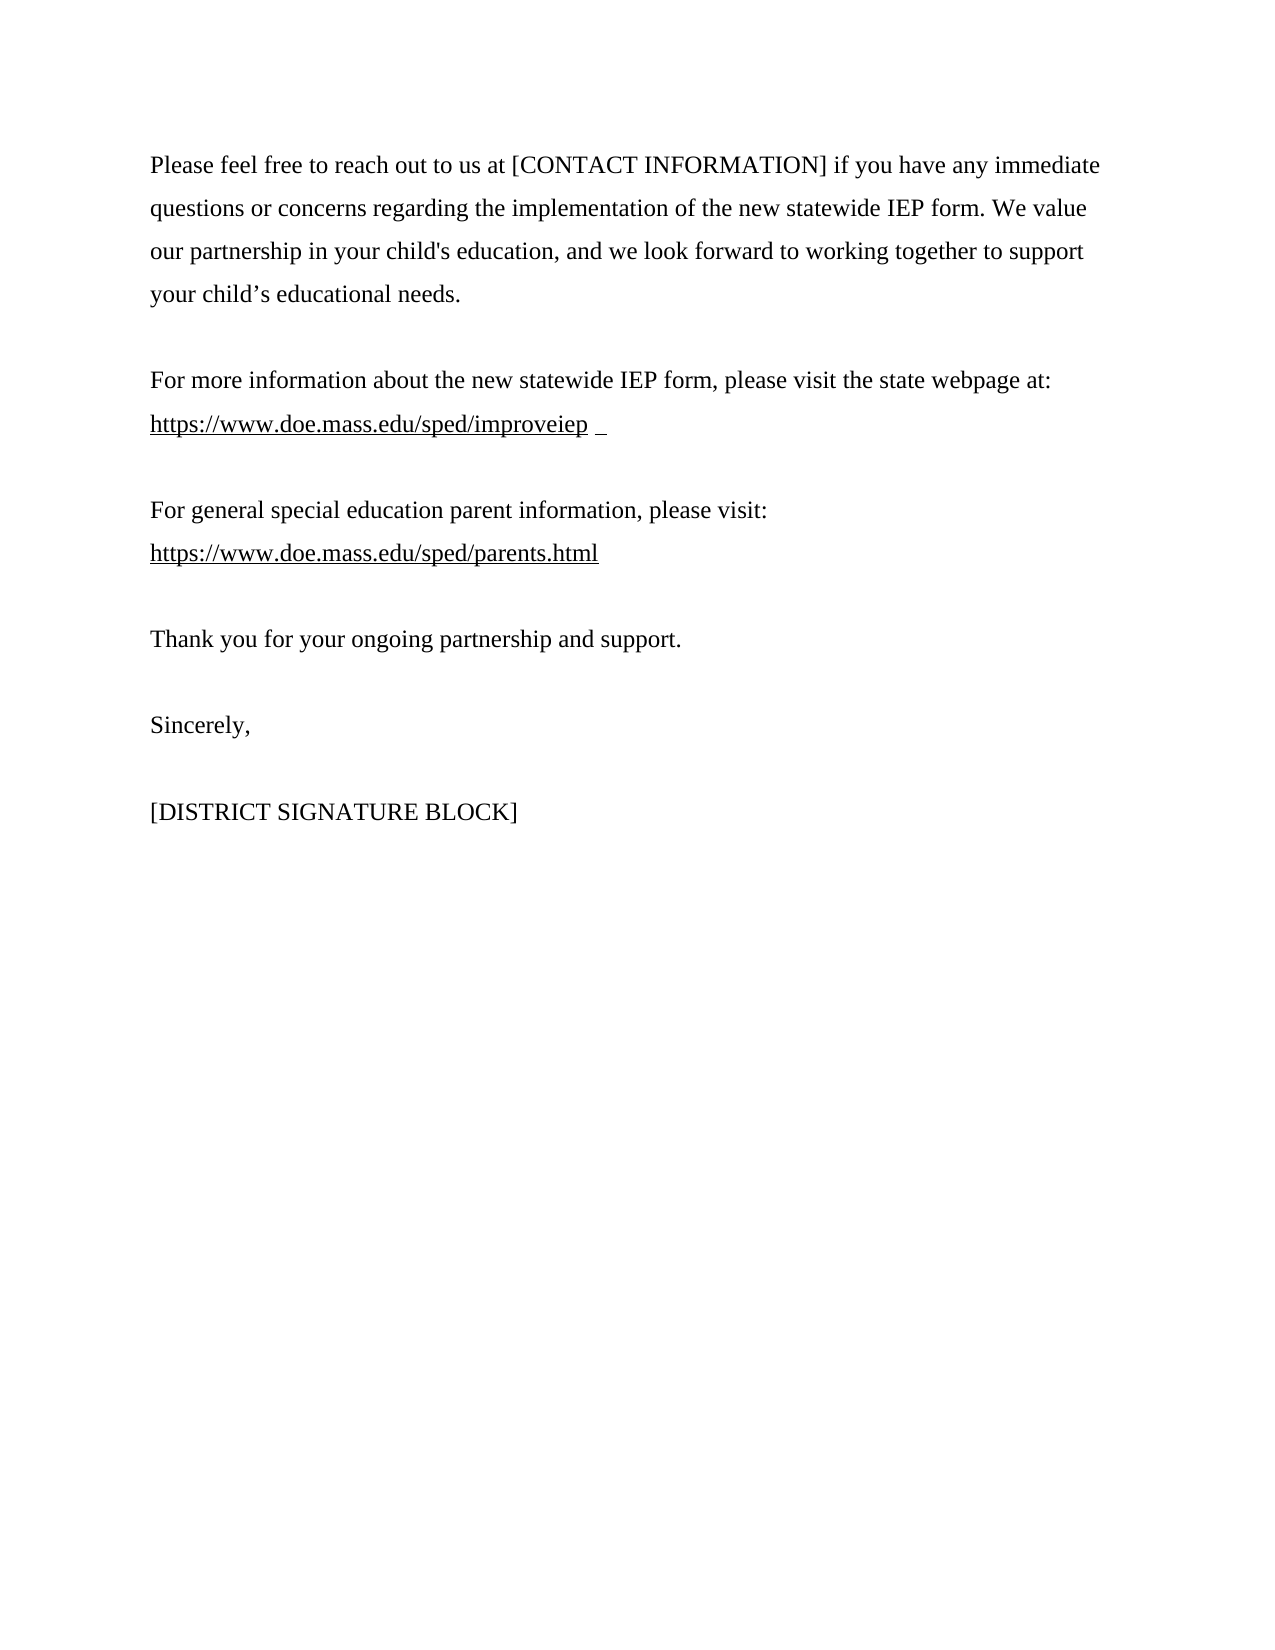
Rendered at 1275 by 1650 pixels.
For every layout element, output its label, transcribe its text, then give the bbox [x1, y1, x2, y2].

text Sincerely, [150, 711, 1125, 739]
text Thank you for your ongoing partnership and support. [150, 624, 1125, 653]
text [DISTRICT SIGNATURE BLOCK] [150, 797, 1125, 826]
text For more information about the new statewide IEP form, please visit the state webpage at: https://www.doe.mass.edu/sped/improveiep [150, 366, 1125, 437]
text Please feel free to reach out to us at [CONTACT INFORMATION] if you have any immediate questions or concerns regarding the implementation of the new statewide IEP form. We value our partnership in your child's education, and we look forward to working together to support your child’s educational needs. [150, 150, 1125, 308]
text For general special education parent information, please visit: https://www.doe.mass.edu/sped/parents.html [150, 495, 1125, 567]
